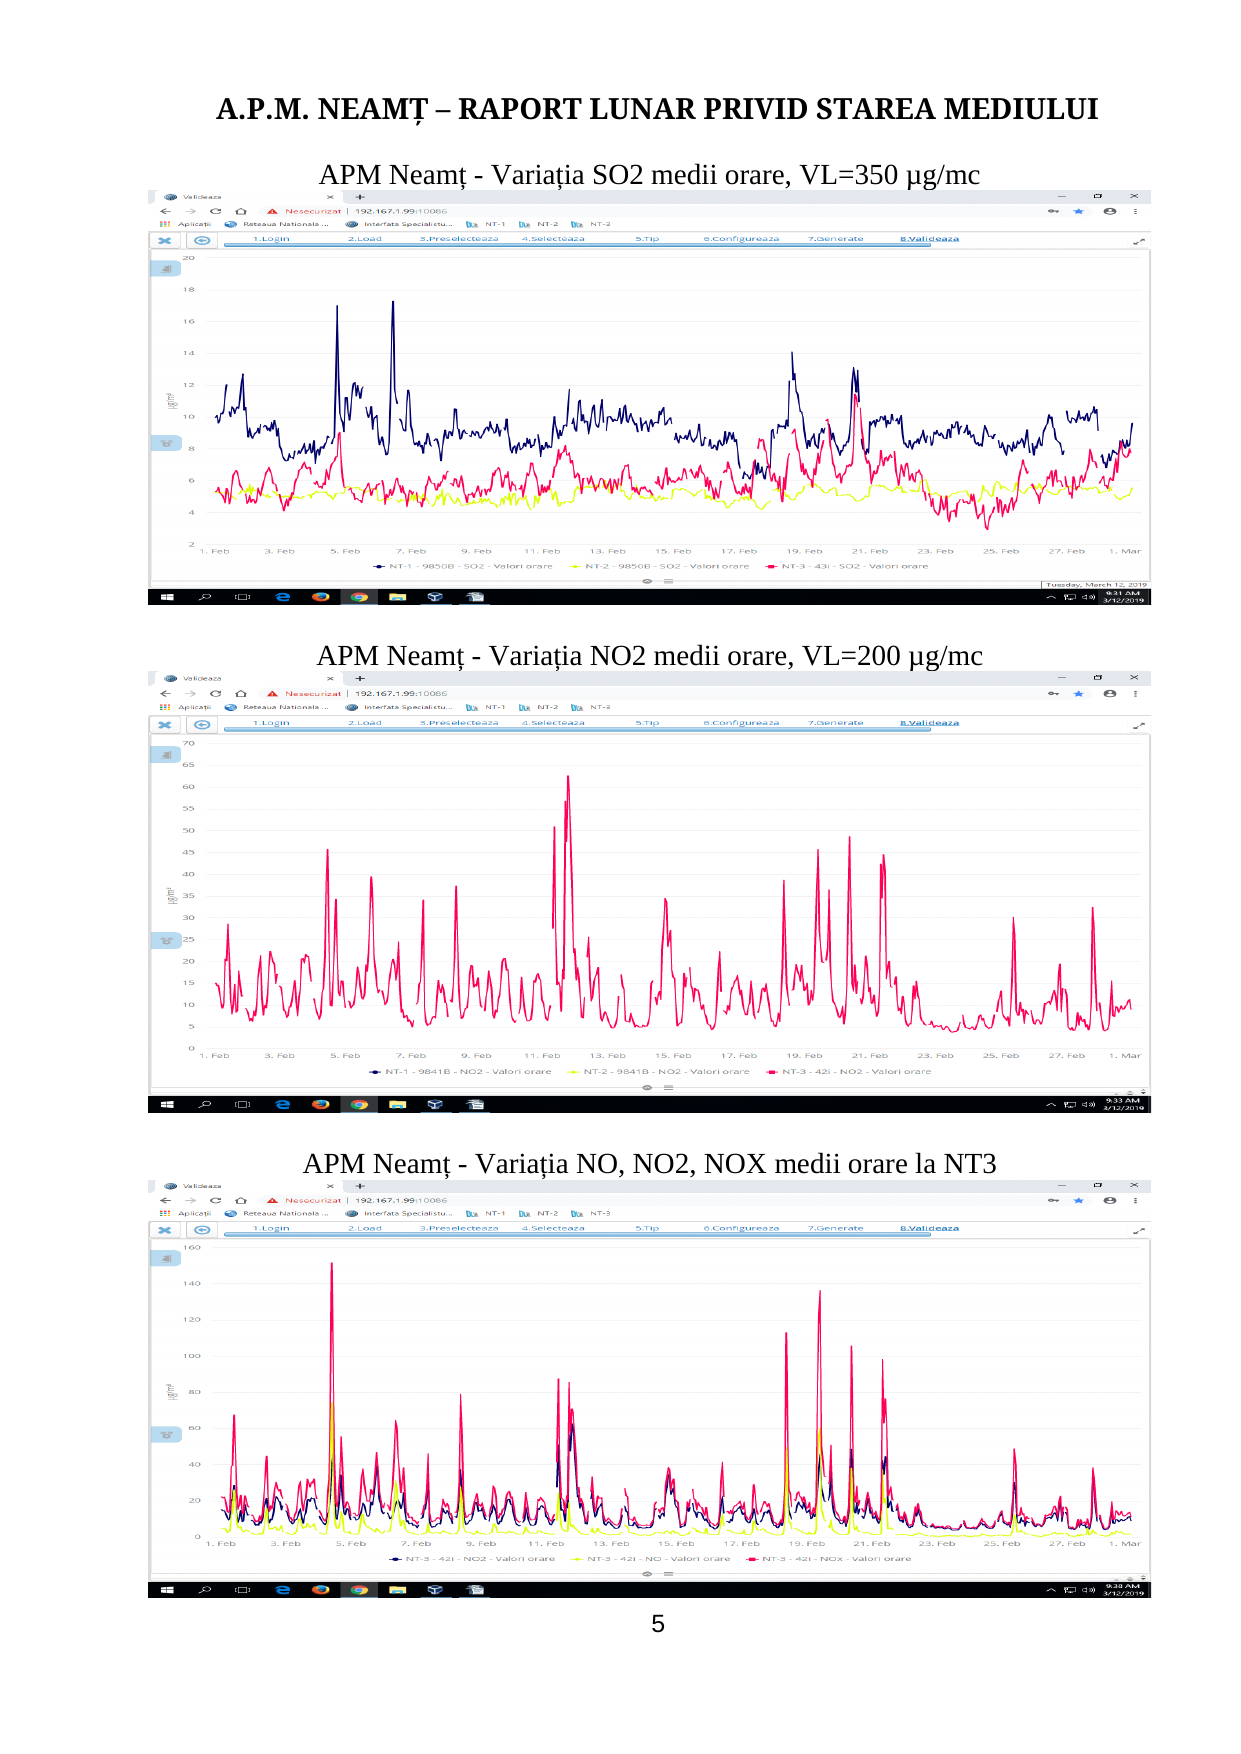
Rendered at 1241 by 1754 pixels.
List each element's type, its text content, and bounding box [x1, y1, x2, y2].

text APM Neamț - Variația NO, NO2, NOX medii orare la NT3 [148, 1146, 1152, 1180]
text APM Neamț - Variația NO2 medii orare, VL=200 µg/mc [148, 638, 1152, 671]
picture [148, 671, 1152, 1113]
text APM Neamț - Variația SO2 medii orare, VL=350 µg/mc [148, 157, 1152, 190]
picture [148, 1180, 1152, 1598]
picture [148, 190, 1152, 605]
